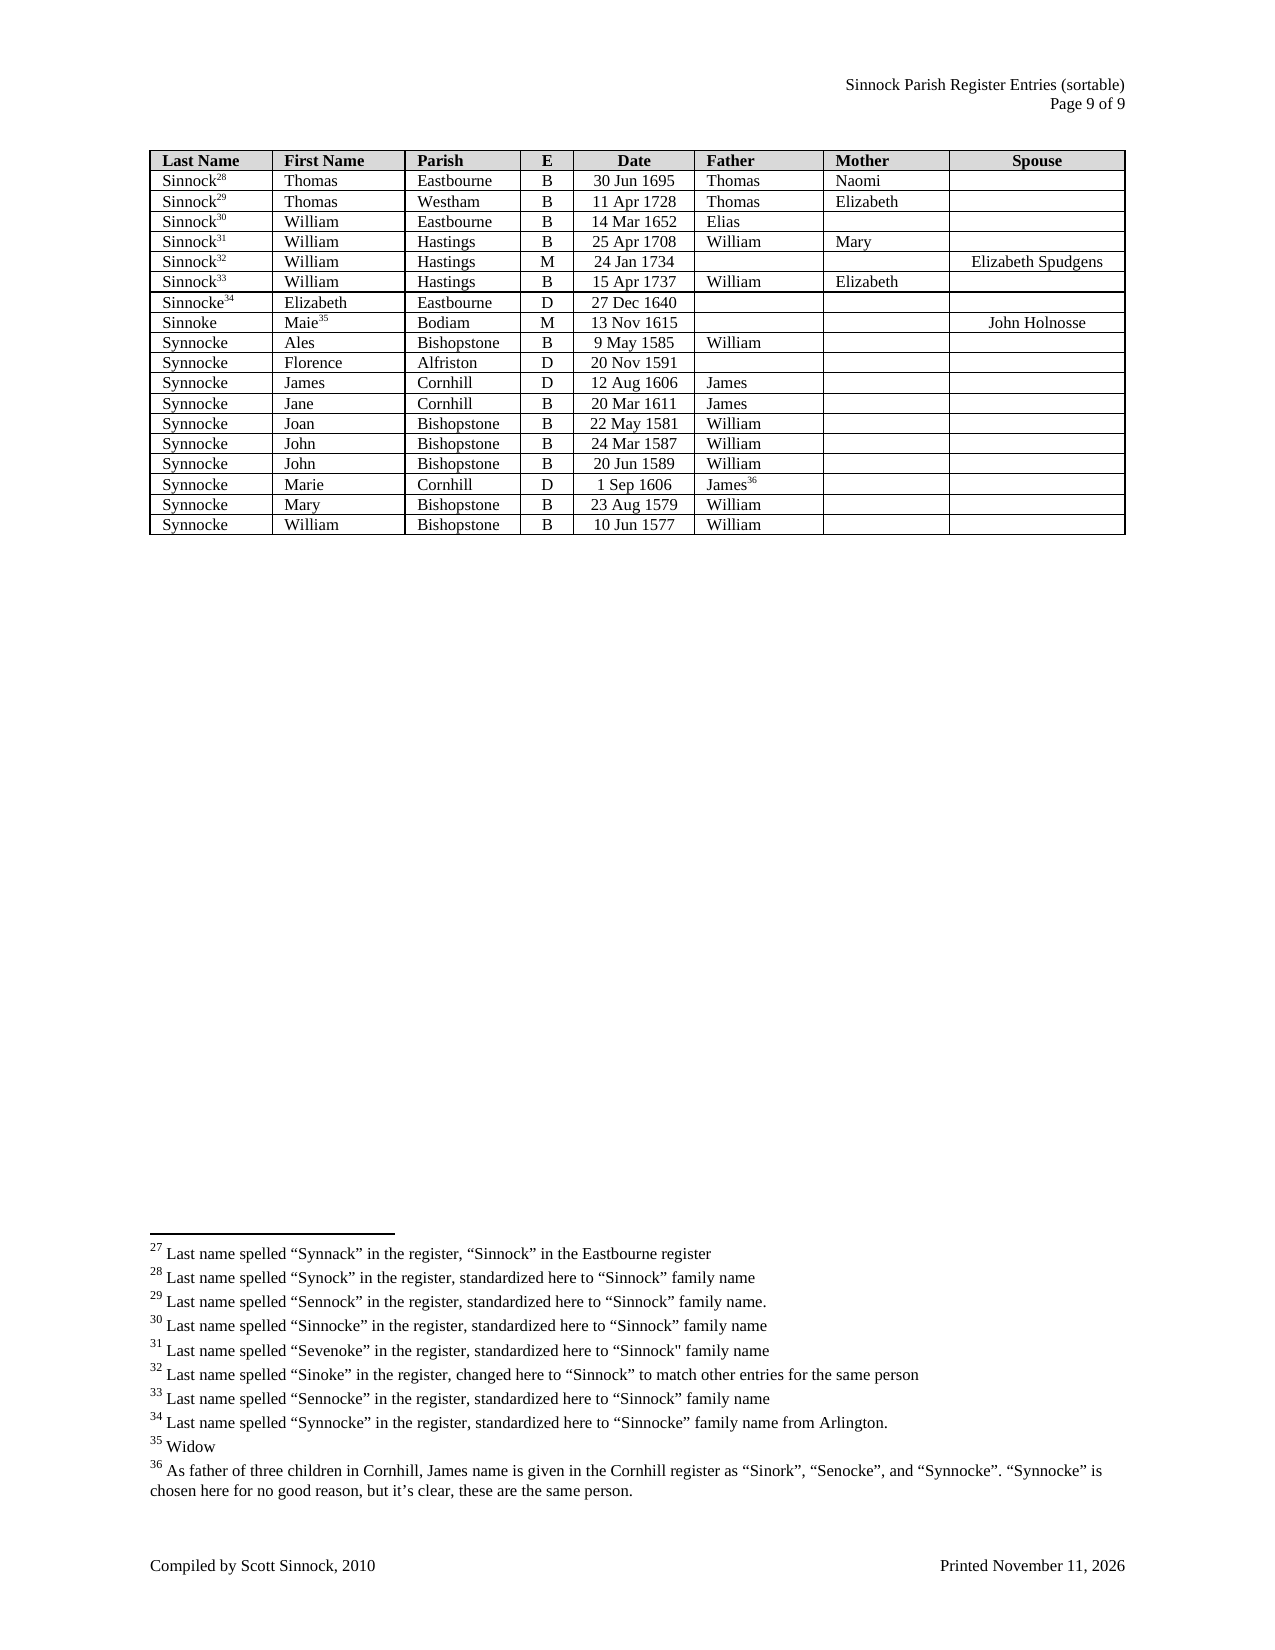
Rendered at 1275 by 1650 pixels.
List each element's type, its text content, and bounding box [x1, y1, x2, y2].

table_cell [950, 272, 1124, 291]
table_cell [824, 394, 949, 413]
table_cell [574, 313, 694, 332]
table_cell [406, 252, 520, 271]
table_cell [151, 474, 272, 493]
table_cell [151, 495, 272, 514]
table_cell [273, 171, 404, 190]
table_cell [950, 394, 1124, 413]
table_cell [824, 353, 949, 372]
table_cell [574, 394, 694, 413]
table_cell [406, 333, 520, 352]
table_header First Name [273, 151, 404, 170]
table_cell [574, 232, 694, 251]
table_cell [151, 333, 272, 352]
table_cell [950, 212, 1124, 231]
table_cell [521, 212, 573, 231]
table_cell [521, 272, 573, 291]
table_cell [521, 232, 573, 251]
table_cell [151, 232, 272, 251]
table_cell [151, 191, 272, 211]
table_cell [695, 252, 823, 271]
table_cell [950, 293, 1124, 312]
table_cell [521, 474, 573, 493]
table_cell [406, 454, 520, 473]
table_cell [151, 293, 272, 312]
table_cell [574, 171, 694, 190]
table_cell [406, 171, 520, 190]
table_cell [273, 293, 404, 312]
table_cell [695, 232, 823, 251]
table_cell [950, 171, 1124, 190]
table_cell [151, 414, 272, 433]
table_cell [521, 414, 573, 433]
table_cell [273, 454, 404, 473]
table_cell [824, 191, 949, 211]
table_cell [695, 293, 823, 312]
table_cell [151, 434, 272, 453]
table_header Parish [406, 151, 520, 170]
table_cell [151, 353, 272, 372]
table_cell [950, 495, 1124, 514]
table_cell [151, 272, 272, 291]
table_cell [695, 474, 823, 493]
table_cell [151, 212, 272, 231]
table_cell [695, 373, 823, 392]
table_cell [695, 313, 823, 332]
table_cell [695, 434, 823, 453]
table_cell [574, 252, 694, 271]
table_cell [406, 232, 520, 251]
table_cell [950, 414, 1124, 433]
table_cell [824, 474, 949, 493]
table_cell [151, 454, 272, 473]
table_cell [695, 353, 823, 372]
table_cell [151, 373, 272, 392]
table_header Last Name [151, 151, 272, 170]
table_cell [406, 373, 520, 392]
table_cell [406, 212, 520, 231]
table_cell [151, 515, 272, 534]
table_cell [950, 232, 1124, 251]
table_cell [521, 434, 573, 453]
table_header E [521, 151, 573, 170]
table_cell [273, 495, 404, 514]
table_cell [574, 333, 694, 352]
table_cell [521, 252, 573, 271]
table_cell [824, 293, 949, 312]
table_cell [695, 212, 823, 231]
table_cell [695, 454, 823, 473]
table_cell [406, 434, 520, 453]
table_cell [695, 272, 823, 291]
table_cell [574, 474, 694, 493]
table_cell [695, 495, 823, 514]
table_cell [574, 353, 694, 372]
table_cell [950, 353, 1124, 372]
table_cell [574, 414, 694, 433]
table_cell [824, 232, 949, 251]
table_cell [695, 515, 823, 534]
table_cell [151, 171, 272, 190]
table_header Mother [824, 151, 949, 170]
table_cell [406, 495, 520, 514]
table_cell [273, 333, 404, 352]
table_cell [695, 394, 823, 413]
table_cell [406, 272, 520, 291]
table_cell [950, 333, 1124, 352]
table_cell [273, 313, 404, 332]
table_header Father [695, 151, 823, 170]
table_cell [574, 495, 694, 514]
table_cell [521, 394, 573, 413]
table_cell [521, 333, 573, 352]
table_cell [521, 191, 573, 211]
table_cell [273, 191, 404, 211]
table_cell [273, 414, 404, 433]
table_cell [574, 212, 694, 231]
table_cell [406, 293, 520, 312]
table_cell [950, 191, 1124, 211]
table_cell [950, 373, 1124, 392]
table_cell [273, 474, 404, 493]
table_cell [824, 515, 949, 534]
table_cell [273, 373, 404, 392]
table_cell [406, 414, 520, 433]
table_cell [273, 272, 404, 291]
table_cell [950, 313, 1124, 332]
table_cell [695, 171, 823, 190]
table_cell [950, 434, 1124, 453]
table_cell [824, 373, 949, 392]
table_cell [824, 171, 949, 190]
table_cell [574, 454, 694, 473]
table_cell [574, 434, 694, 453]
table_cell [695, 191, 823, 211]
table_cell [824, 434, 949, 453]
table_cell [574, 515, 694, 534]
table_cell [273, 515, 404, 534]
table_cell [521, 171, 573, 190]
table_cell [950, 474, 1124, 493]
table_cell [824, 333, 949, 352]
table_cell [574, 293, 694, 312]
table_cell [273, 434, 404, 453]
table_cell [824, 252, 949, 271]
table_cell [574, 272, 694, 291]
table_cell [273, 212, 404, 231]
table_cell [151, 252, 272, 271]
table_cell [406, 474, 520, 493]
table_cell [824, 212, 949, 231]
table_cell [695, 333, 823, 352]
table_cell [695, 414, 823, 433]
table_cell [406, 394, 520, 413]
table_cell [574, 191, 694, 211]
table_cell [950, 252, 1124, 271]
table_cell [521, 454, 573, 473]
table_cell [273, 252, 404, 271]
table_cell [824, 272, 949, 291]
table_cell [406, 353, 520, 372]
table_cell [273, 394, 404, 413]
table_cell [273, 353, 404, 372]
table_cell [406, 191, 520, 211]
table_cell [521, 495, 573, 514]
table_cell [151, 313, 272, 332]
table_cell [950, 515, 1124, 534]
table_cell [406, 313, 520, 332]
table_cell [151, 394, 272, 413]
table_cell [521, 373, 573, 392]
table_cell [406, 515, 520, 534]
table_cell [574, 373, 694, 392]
table_header Spouse [950, 151, 1124, 170]
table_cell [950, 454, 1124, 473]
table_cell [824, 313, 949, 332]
table_header Date [574, 151, 694, 170]
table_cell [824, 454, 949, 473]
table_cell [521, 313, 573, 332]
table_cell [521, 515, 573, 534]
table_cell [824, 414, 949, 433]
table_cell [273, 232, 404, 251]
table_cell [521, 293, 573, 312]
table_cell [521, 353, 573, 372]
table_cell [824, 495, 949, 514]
